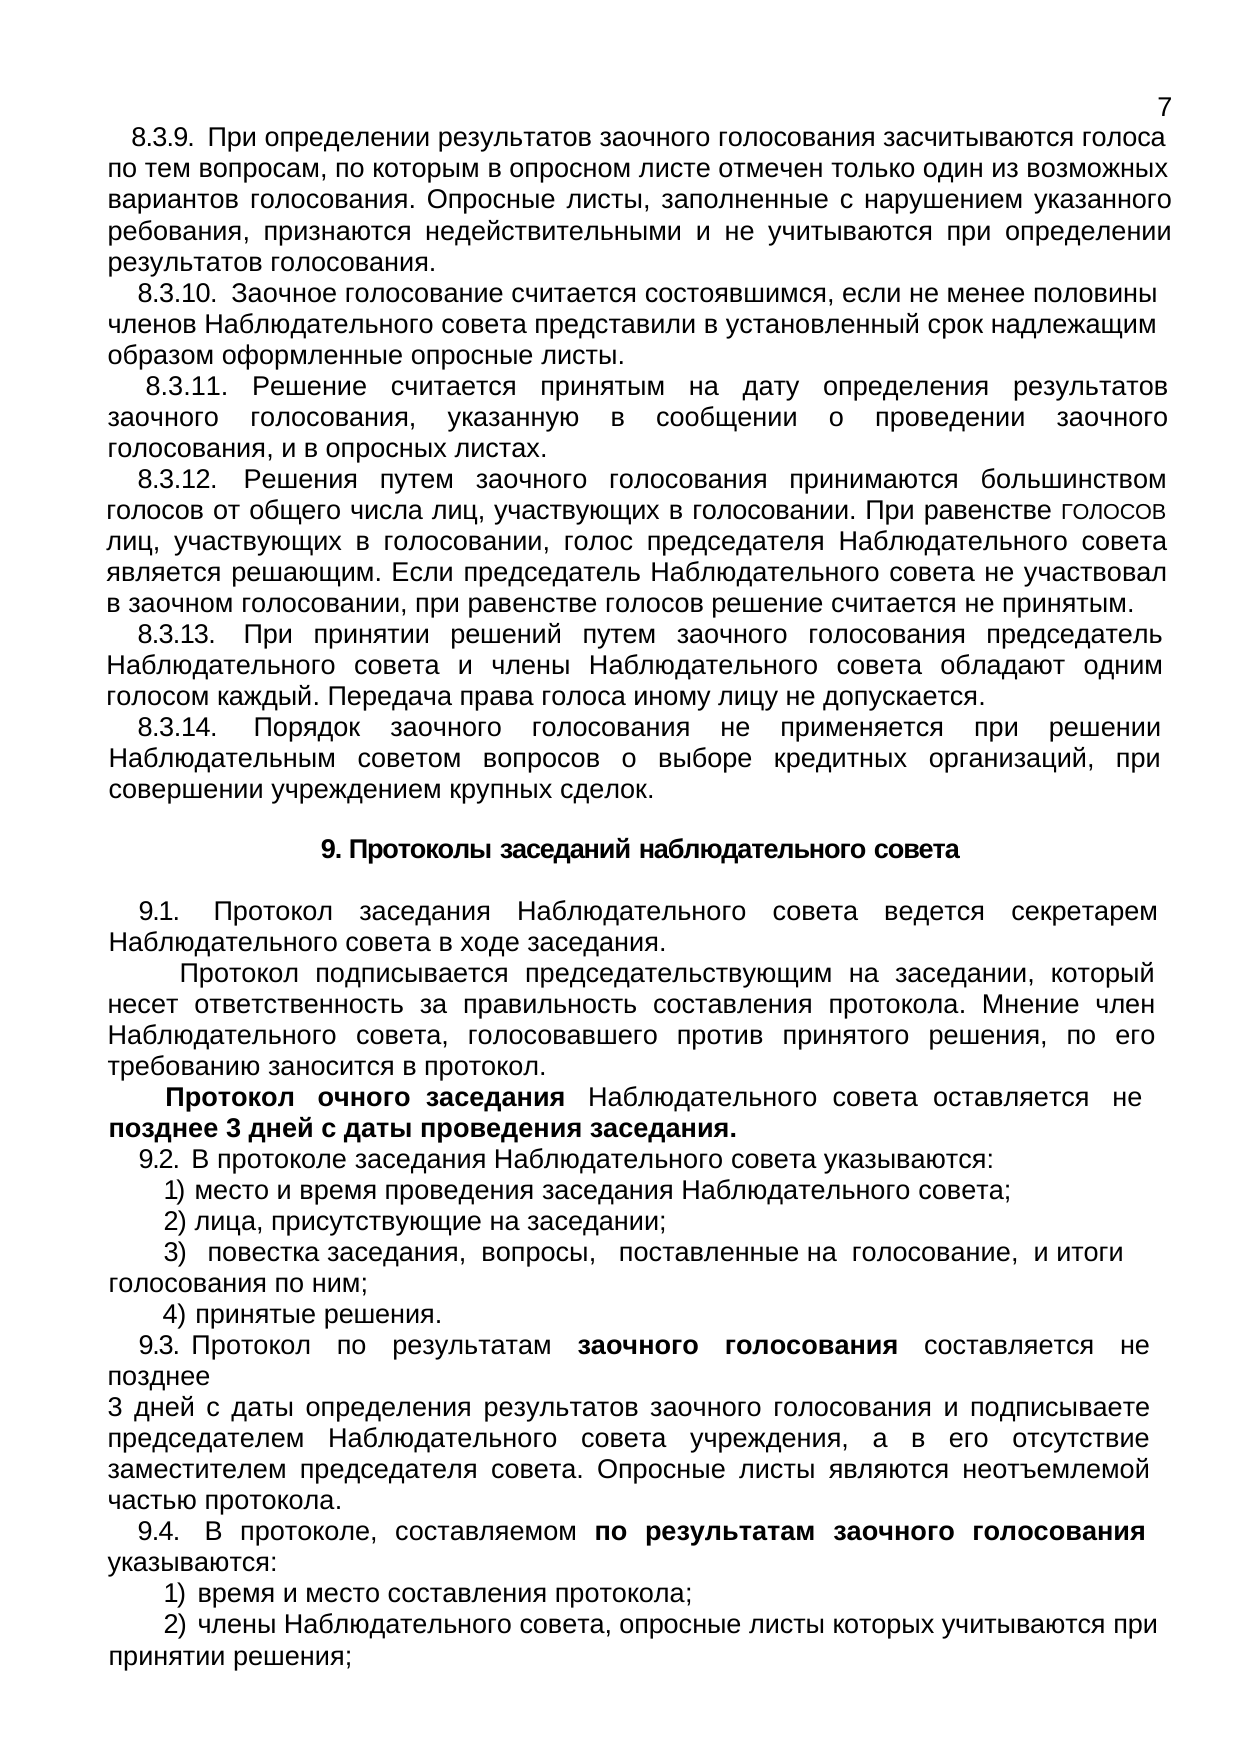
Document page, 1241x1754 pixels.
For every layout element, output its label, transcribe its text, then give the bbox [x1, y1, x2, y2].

list Решения путем заочного голосования принимаются большинством голосов от общего числа лиц, участвующих в голосовании. При равенстве голосов лиц, участвующих в голосовании, голос председателя Наблюдательного совета является решающим. Если председатель Наблюдательного совета не участвовал в заочном голосовании, при равенстве голосов решение считается не принятым. [106, 463, 1167, 619]
text 4) принятые решения. [162, 1299, 1172, 1330]
list При принятии решений путем заочного голосования председатель Наблюдательного совета и члены Наблюдательного совета обладают одним голосом каждый. Передача права голоса иному лицу не допускается. [106, 619, 1163, 712]
list место и время проведения заседания Наблюдательного совета; [163, 1174, 1172, 1206]
text 9.4. В протоколе, составляемом по результатам заочного голосования указываются: [107, 1516, 1146, 1578]
text 9.2. В протоколе заседания Наблюдательного совета указываются: [138, 1143, 1172, 1174]
list лица, присутствующие на заседании; [163, 1206, 1172, 1237]
text 8.3.14. Порядок заочного голосования не применяется при решении Наблюдательным советом вопросов о выборе кредитных организаций, при совершении учреждением крупных сделок. [108, 712, 1161, 805]
text Протокол очного заседания Наблюдательного совета оставляется не позднее 3 дней с даты проведения заседания. [108, 1081, 1172, 1143]
text 8.3.9. При определении результатов заочного голосования засчитываются голоса по тем вопросам, по которым в опросном листе отмечен только один из возможных вариантов голосования. Опросные листы, заполненные с нарушением указанного ребования, признаются недействительными и не учитываются при определении результатов голосования. [107, 122, 1172, 277]
text 8.3.10. Заочное голосование считается состоявшимся, если не менее половины членов Наблюдательного совета представили в установленный срок надлежащим образом оформленные опросные листы. [107, 277, 1170, 370]
text 9.1. Протокол заседания Наблюдательного совета ведется секретарем Наблюдательного совета в ходе заседания. [108, 895, 1158, 957]
text 9. Протоколы заседаний наблюдательного совета [109, 833, 1172, 864]
list время и место составления протокола; [163, 1578, 1172, 1609]
list члены Наблюдательного совета, опросные листы которых учитываются при принятии решения; [108, 1609, 1172, 1671]
text Протокол подписывается председательствующим на заседании, который несет ответственность за правильность составления протокола. Мнение член Наблюдательного совета, голосовавшего против принятого решения, по его требованию заносится в протокол. [107, 957, 1155, 1081]
text 7 [106, 91, 1172, 122]
text 9.3. Протокол по результатам заочного голосования составляется не позднее 3 дней с даты определения результатов заочного голосования и подписываете председателем Наблюдательного совета учреждения, а в его отсутствие заместителем председателя совета. Опросные листы являются неотъемлемой частью протокола. [107, 1330, 1150, 1516]
text 3) повестка заседания, вопросы, поставленные на голосование, и итоги голосования по ним; [108, 1237, 1172, 1299]
text 8.3.11. Решение считается принятым на дату определения результатов заочного голосования, указанную в сообщении о проведении заочного голосования, и в опросных листах. [107, 370, 1168, 463]
